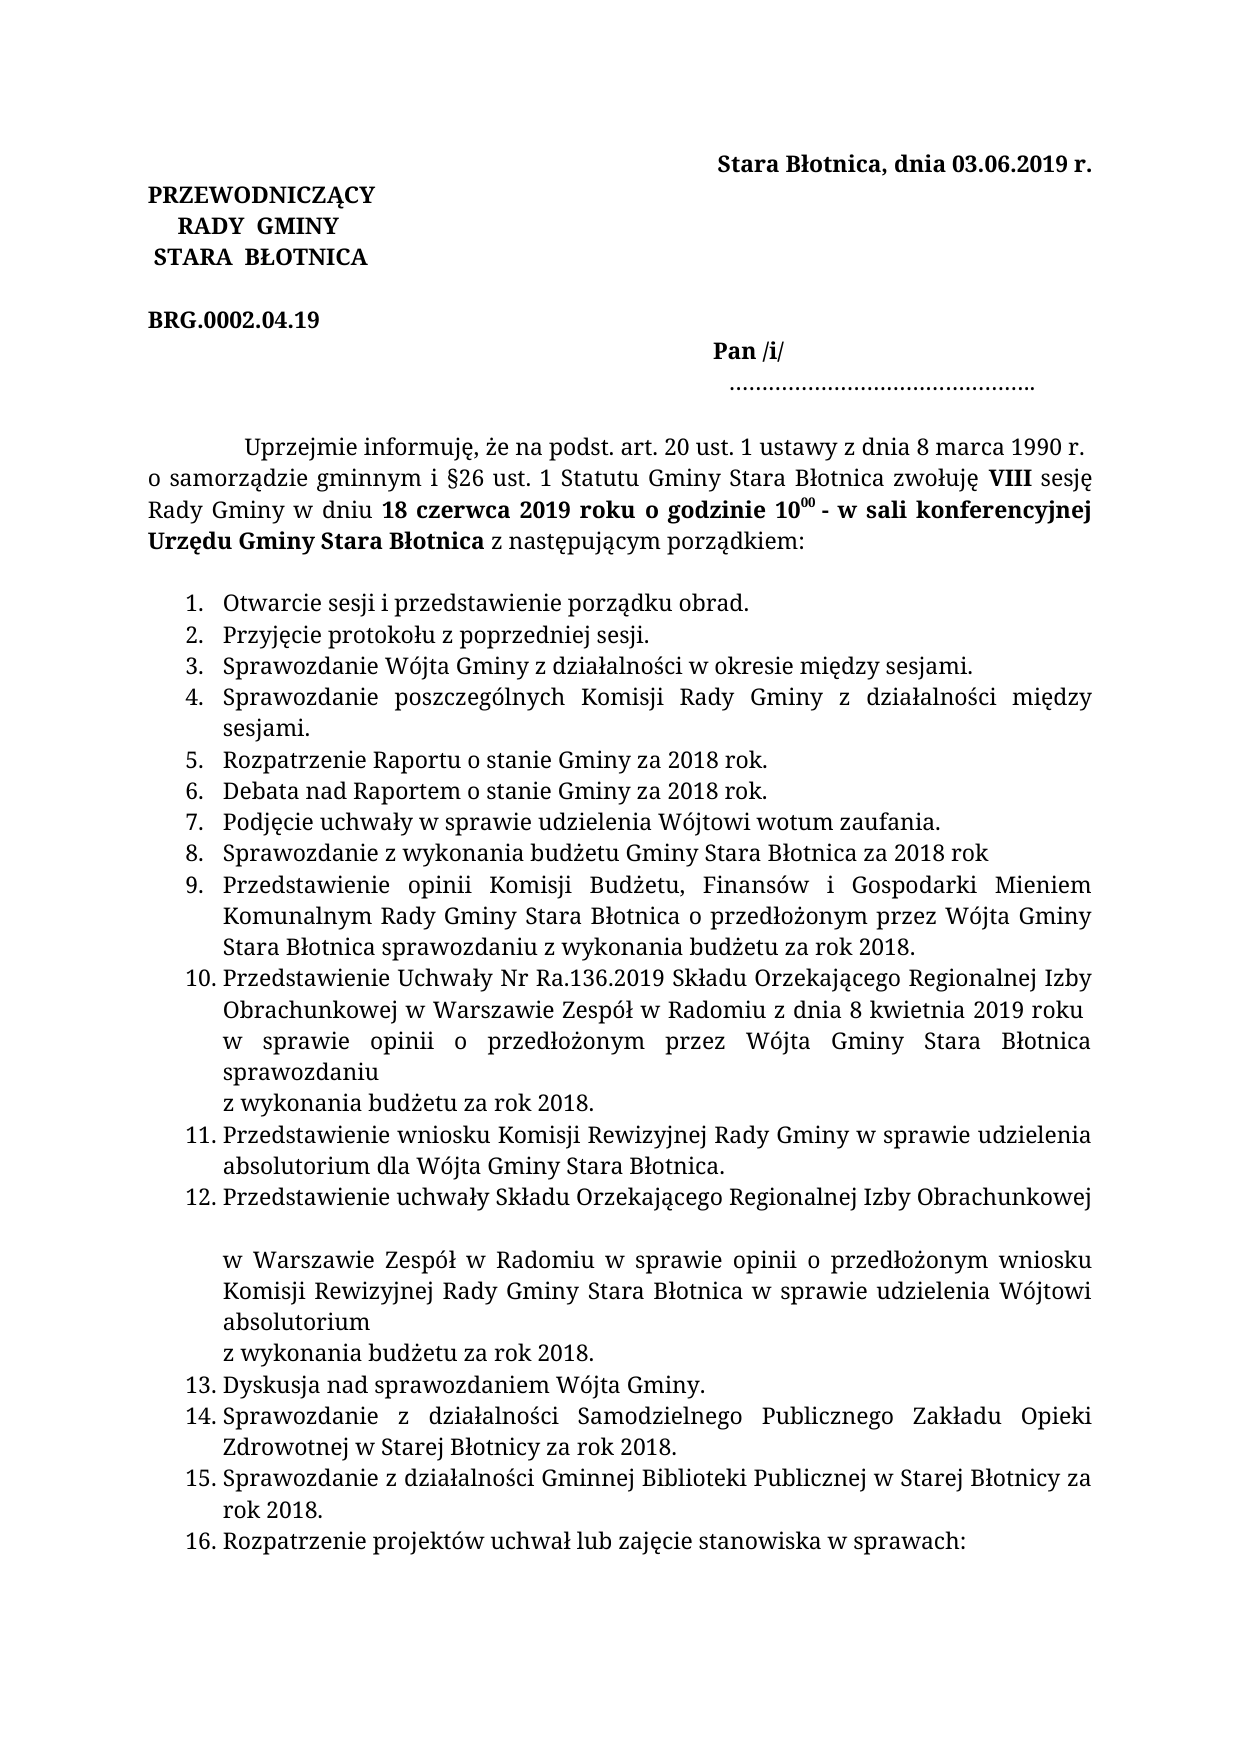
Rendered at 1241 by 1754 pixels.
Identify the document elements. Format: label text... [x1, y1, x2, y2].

list Przedstawienie uchwały Składu Orzekającego Regionalnej Izby Obrachunkowej w Warszawie Zespół w Radomiu w sprawie opinii o przedłożonym wniosku Komisji Rewizyjnej Rady Gminy Stara Błotnica w sprawie udzielenia Wójtowi absolutorium z wykonania budżetu za rok 2018. [185, 1181, 1093, 1369]
list Rozpatrzenie projektów uchwał lub zajęcie stanowiska w sprawach: [185, 1525, 1093, 1556]
list Otwarcie sesji i przedstawienie porządku obrad. [185, 587, 1093, 619]
text BRG.0002.04.19 [148, 304, 1093, 335]
list Przedstawienie wniosku Komisji Rewizyjnej Rady Gminy w sprawie udzielenia absolutorium dla Wójta Gminy Stara Błotnica. [185, 1119, 1093, 1181]
list Przedstawienie Uchwały Nr Ra.136.2019 Składu Orzekającego Regionalnej Izby Obrachunkowej w Warszawie Zespół w Radomiu z dnia 8 kwietnia 2019 roku w sprawie opinii o przedłożonym przez Wójta Gminy Stara Błotnica sprawozdaniu z wykonania budżetu za rok 2018. [185, 962, 1093, 1119]
list Sprawozdanie Wójta Gminy z działalności w okresie między sesjami. [185, 650, 1093, 681]
text ……………………………………….. [148, 366, 1093, 398]
list Sprawozdanie z działalności Gminnej Biblioteki Publicznej w Starej Błotnicy za rok 2018. [185, 1462, 1093, 1525]
list Debata nad Raportem o stanie Gminy za 2018 rok. [185, 775, 1093, 806]
text Pan /i/ [148, 335, 1093, 366]
text Uprzejmie informuję, że na podst. art. 20 ust. 1 ustawy z dnia 8 marca 1990 r. o samorządzie gminnym i §26 ust. 1 Statutu Gminy Stara Błotnica zwołuję VIII sesję Rady Gminy w dniu 18 czerwca 2019 roku o godzinie 1000 - w sali konferencyjnej Urzędu Gminy Stara Błotnica z następującym porządkiem: [148, 431, 1093, 556]
text RADY GMINY [148, 210, 1093, 241]
list Rozpatrzenie Raportu o stanie Gminy za 2018 rok. [185, 744, 1093, 775]
list Dyskusja nad sprawozdaniem Wójta Gminy. [185, 1369, 1093, 1400]
text STARA BŁOTNICA [148, 241, 1093, 273]
list Podjęcie uchwały w sprawie udzielenia Wójtowi wotum zaufania. [185, 806, 1093, 837]
list Przyjęcie protokołu z poprzedniej sesji. [185, 619, 1093, 650]
list Sprawozdanie poszczególnych Komisji Rady Gminy z działalności między sesjami. [185, 681, 1093, 744]
list Przedstawienie opinii Komisji Budżetu, Finansów i Gospodarki Mieniem Komunalnym Rady Gminy Stara Błotnica o przedłożonym przez Wójta Gminy Stara Błotnica sprawozdaniu z wykonania budżetu za rok 2018. [185, 869, 1093, 962]
list Sprawozdanie z wykonania budżetu Gminy Stara Błotnica za 2018 rok [185, 837, 1093, 869]
list Sprawozdanie z działalności Samodzielnego Publicznego Zakładu Opieki Zdrowotnej w Starej Błotnicy za rok 2018. [185, 1400, 1093, 1462]
text PRZEWODNICZĄCY [148, 179, 1093, 210]
text Stara Błotnica, dnia 03.06.2019 r. [148, 148, 1093, 179]
